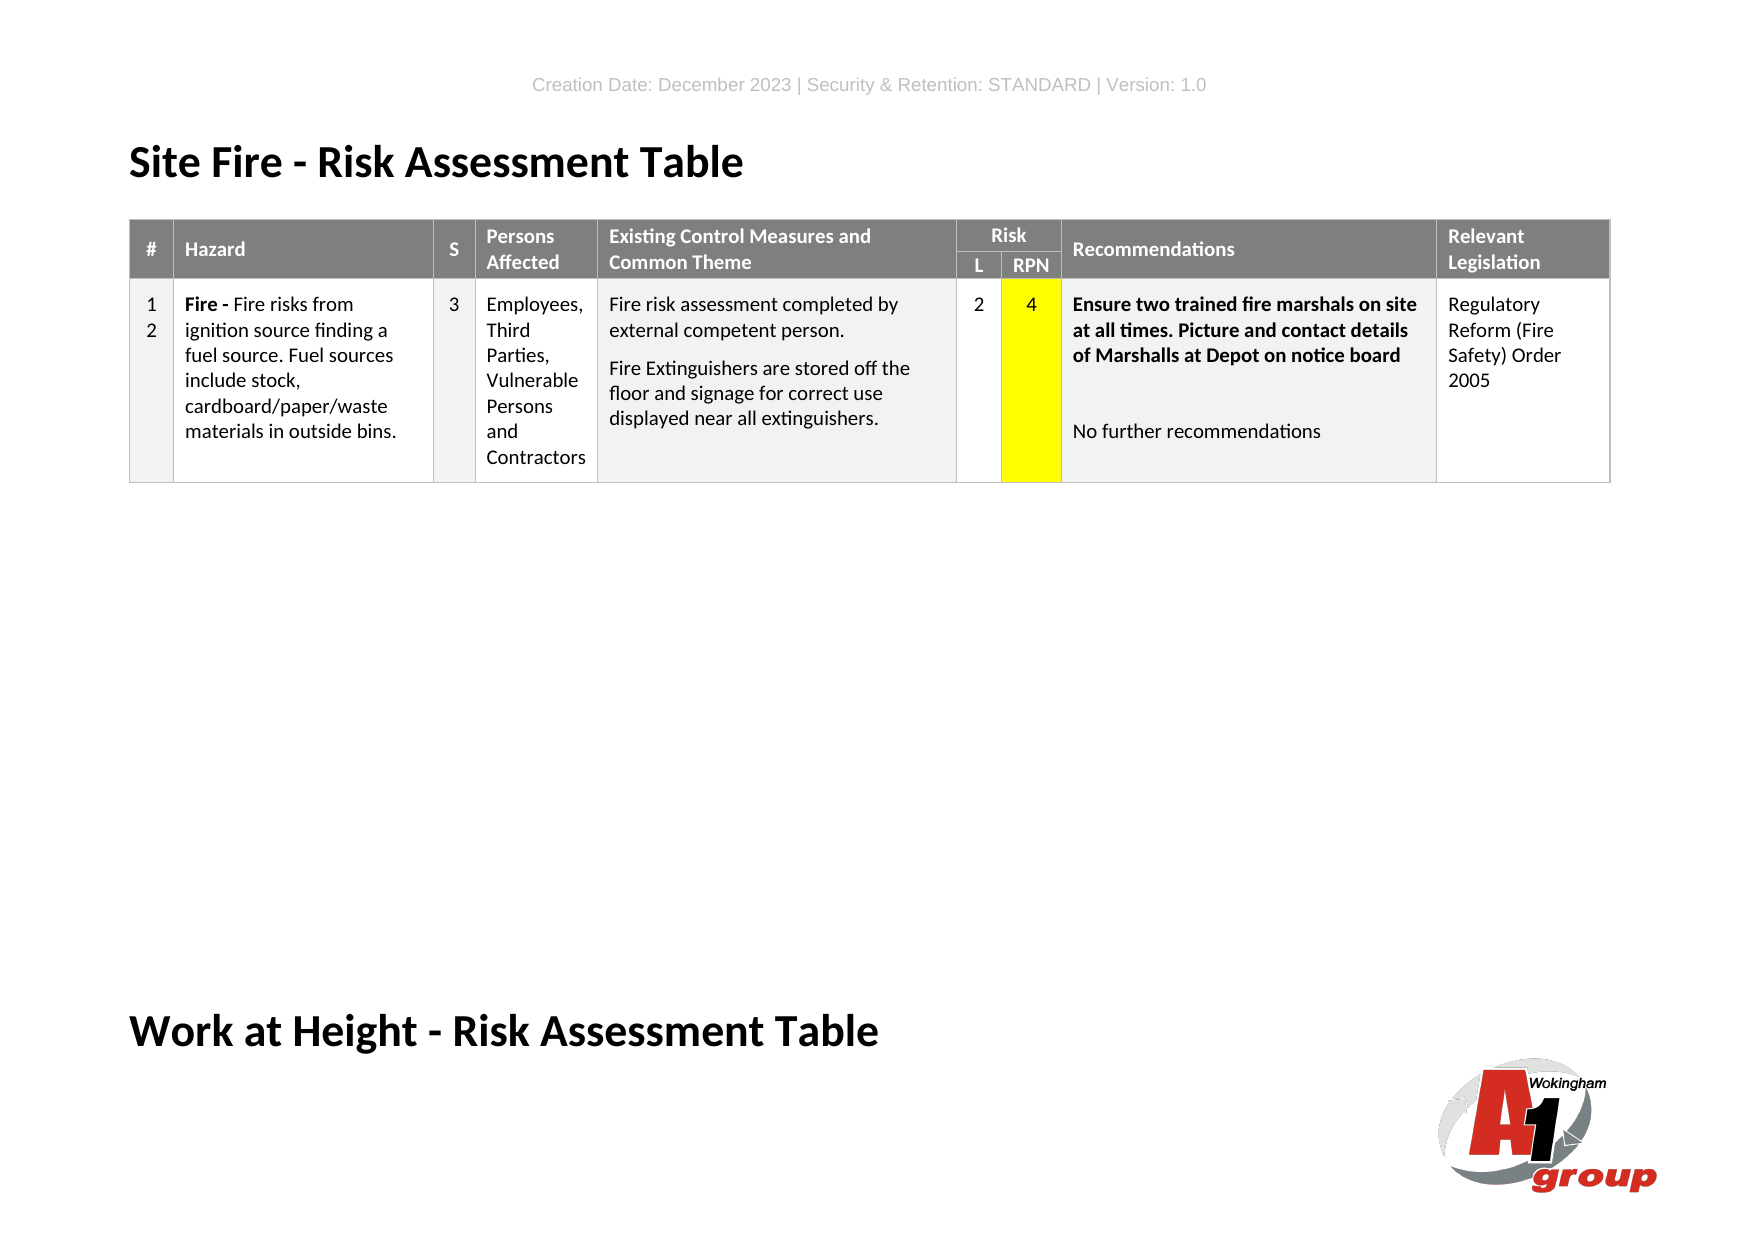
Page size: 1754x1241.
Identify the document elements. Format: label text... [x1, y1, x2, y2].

table_header Persons Affected [476, 220, 597, 278]
table_cell Regulatory Reform (Fire Safety) Order 2005 [1437, 279, 1609, 482]
subtitle Work at Height - Risk Assessment Table [129, 1002, 1609, 1058]
table_cell 2 [957, 279, 1001, 482]
table_cell L [957, 252, 1001, 278]
table_header Hazard [174, 220, 433, 278]
table_header Existing Control Measures and Common Theme [598, 220, 956, 278]
table_header Relevant Legislation [1437, 220, 1609, 278]
table_cell RPN [1002, 252, 1061, 278]
subtitle Site Fire - Risk Assessment Table [129, 133, 1609, 189]
table_header S [434, 220, 475, 278]
table_header # [130, 220, 173, 278]
table_header Recommendations [1062, 220, 1436, 278]
table_header Risk [957, 220, 1061, 251]
table_cell Fire risk assessment completed by external competent person. Fire Extinguishers are stored off the floor and signage for correct use displayed near all extinguishers. [598, 279, 956, 482]
table_cell Ensure two trained fire marshals on site at all times. Picture and contact details of Marshalls at Depot on notice board No further recommendations [1062, 279, 1436, 482]
table_cell 12 [130, 279, 173, 482]
table_cell 3 [434, 279, 475, 482]
table_cell Fire - Fire risks from ignition source finding a fuel source. Fuel sources include stock, cardboard/paper/waste materials in outside bins. [174, 279, 433, 482]
table_cell Employees, Third Parties, Vulnerable Persons and Contractors [476, 279, 597, 482]
picture [1436, 1055, 1660, 1196]
table_cell 4 [1002, 279, 1061, 482]
